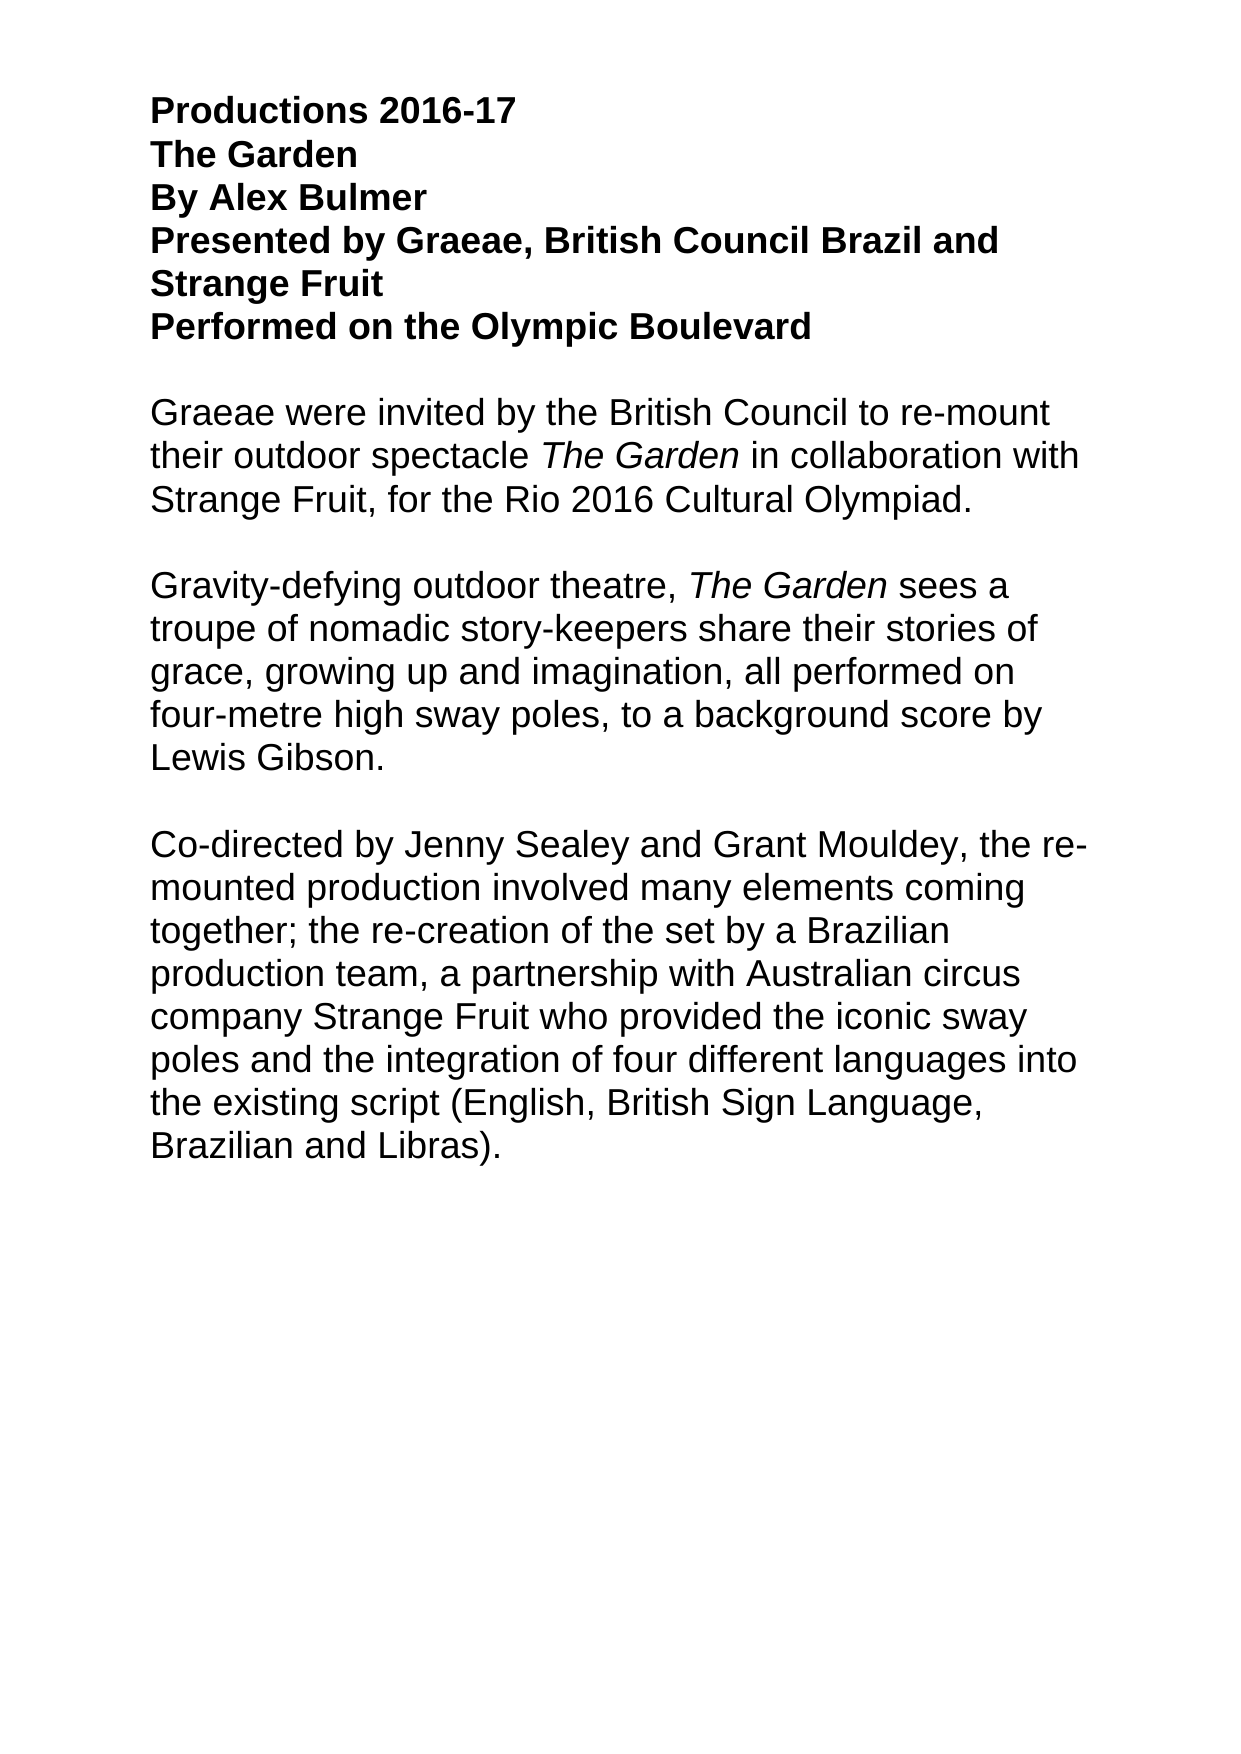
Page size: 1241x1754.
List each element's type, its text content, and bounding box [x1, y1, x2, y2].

text By Alex Bulmer [150, 175, 1090, 218]
text Gravity-defying outdoor theatre, The Garden sees a troupe of nomadic story-keepers share their stories of grace, growing up and imagination, all performed on four-metre high sway poles, to a background score by Lewis Gibson. [150, 563, 1090, 779]
text The Garden [150, 132, 1090, 175]
text Productions 2016-17 [150, 89, 1090, 132]
text Graeae were invited by the British Council to re-mount their outdoor spectacle The Garden in collaboration with Strange Fruit, for the Rio 2016 Cultural Olympiad. [150, 391, 1090, 520]
text Co-directed by Jenny Sealey and Grant Mouldey, the re-mounted production involved many elements coming together; the re-creation of the set by a Brazilian production team, a partnership with Australian circus company Strange Fruit who provided the iconic sway poles and the integration of four different languages into the existing script (English, British Sign Language, Brazilian and Libras). [150, 822, 1090, 1167]
text Performed on the Olympic Boulevard [150, 304, 1090, 347]
text Presented by Graeae, British Council Brazil and Strange Fruit [150, 218, 1090, 304]
